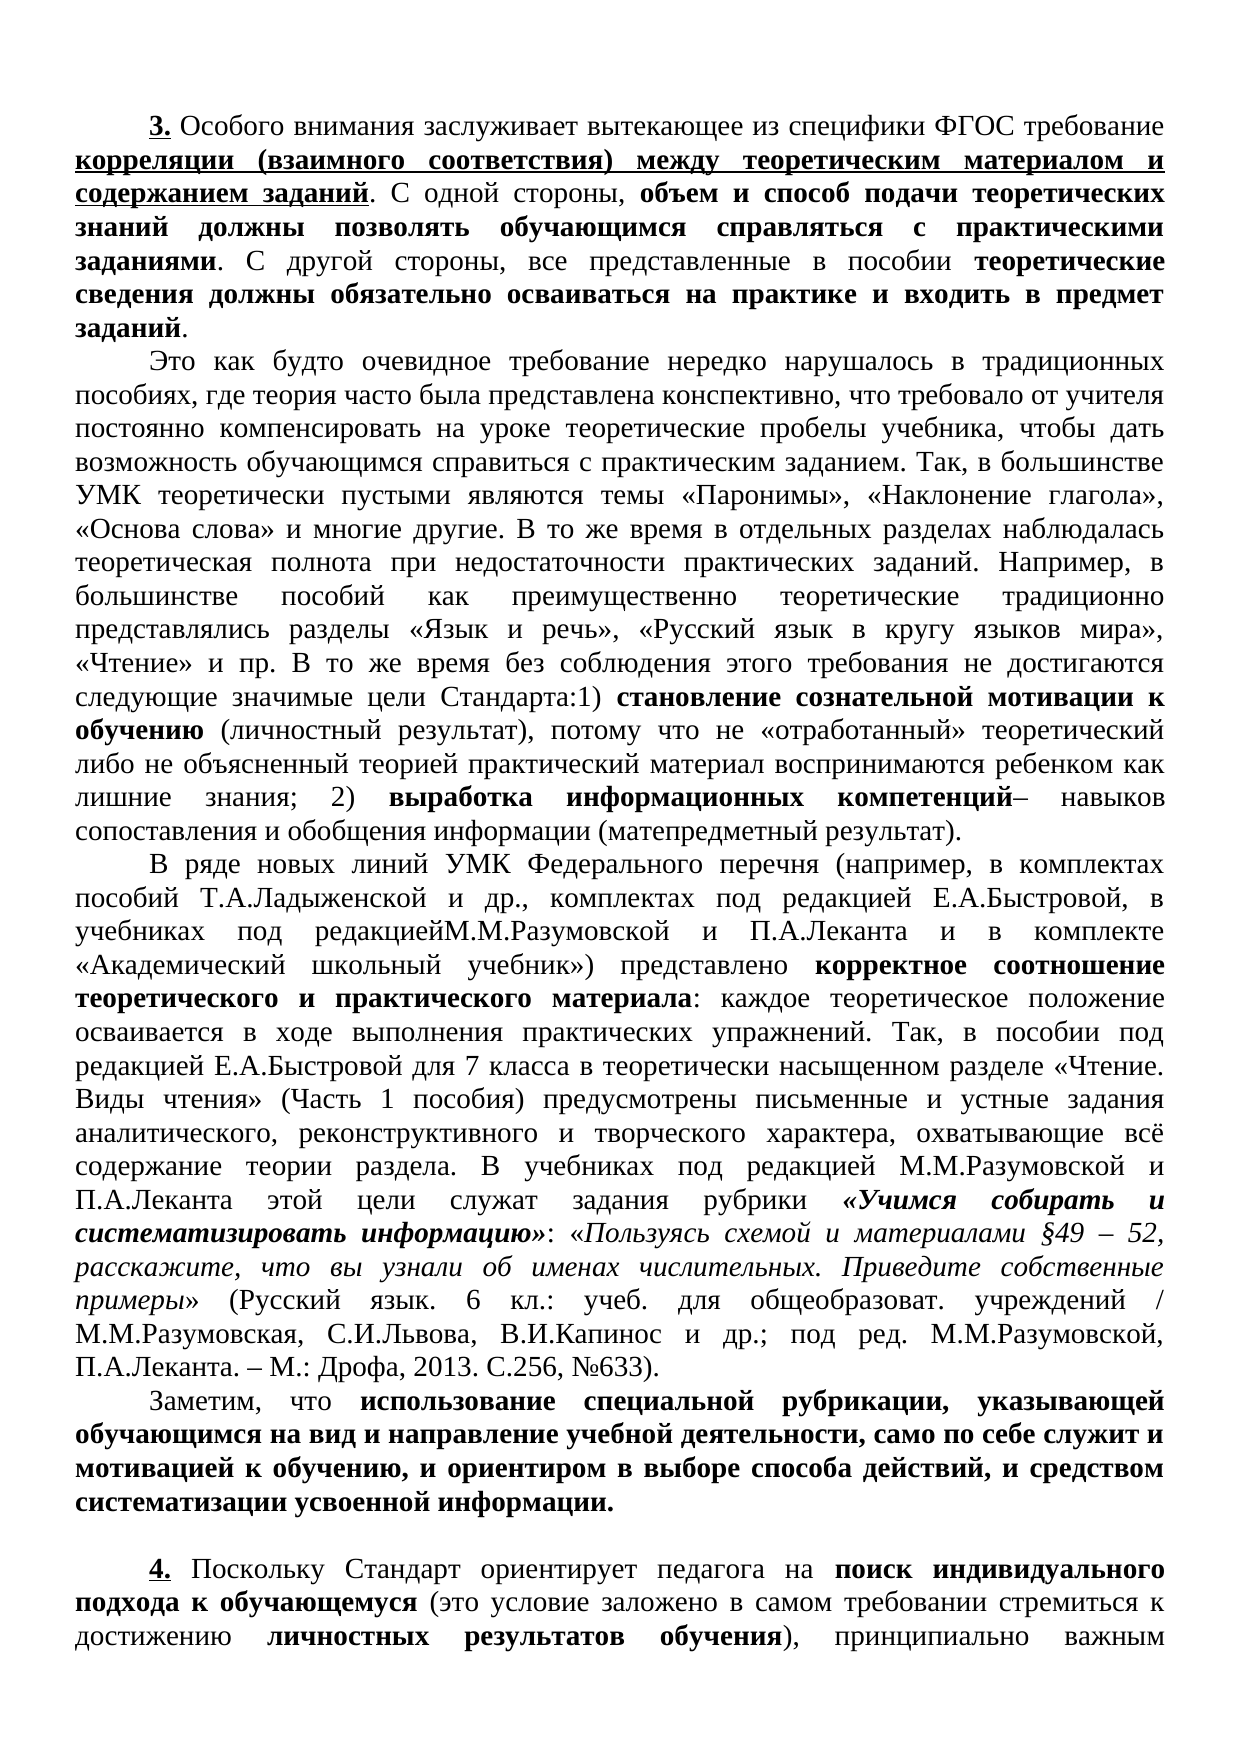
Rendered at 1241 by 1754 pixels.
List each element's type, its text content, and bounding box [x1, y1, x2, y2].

text 3. Особого внимания заслуживает вытекающее из специфики ФГОС требование корреляции (взаимного соответствия) между теоретическим материалом и содержанием заданий. С одной стороны, объем и способ подачи теоретических знаний должны позволять обучающимся справляться с практическими заданиями. С другой стороны, все представленные в пособии теоретические сведения должны обязательно осваиваться на практике и входить в предмет заданий. [75, 173, 1165, 343]
text Это как будто очевидное требование нередко нарушалось в традиционных пособиях, где теория часто была представлена конспективно, что требовало от учителя постоянно компенсировать на уроке теоретические пробелы учебника, чтобы дать возможность обучающимся справиться с практическим заданием. Так, в большинстве УМК теоретически пустыми являются темы «Паронимы», «Наклонение глагола», «Основа слова» и многие другие. В то же время в отдельных разделах наблюдалась теоретическая полнота при недостаточности практических заданий. Например, в большинстве пособий как преимущественно теоретические традиционно представлялись разделы «Язык и речь», «Русский язык в кругу языков мира», «Чтение» и пр. В то же время без соблюдения этого требования не достигаются следующие значимые цели Стандарта:1) становление сознательной мотивации к обучению (личностный результат), потому что не «отработанный» теоретический либо не объясненный теорией практический материал воспринимаются ребенком как лишние знания; 2) выработка информационных компетенций– навыков сопоставления и обобщения информации (матепредметный результат). [75, 343, 1165, 846]
text 3. Особого внимания заслуживает вытекающее из специфики ФГОС требование корреляции (взаимного соответствия) между теоретическим материалом и содержанием заданий. С одной стороны, объем и способ подачи теоретических знаний должны позволять обучающимся справляться с практическими заданиями. С другой стороны, все представленные в пособии теоретические сведения должны обязательно осваиваться на практике и входить в предмет заданий. [75, 108, 1165, 171]
text Заметим, что использование специальной рубрикации, указывающей обучающимся на вид и направление учебной деятельности, само по себе служит и мотивацией к обучению, и ориентиром в выборе способа действий, и средством систематизации усвоенной информации. [75, 1383, 1165, 1517]
text В ряде новых линий УМК Федерального перечня (например, в комплектах пособий Т.А.Ладыженской и др., комплектах под редакцией Е.А.Быстровой, в учебниках под редакциейМ.М.Разумовской и П.А.Леканта и в комплекте «Академический школьный учебник») представлено корректное соотношение теоретического и практического материала: каждое теоретическое положение осваивается в ходе выполнения практических упражнений. Так, в пособии под редакцией Е.А.Быстровой для 7 класса в теоретически насыщенном разделе «Чтение. Виды чтения» (Часть 1 пособия) предусмотрены письменные и устные задания аналитического, реконструктивного и творческого характера, охватывающие всё содержание теории раздела. В учебниках под редакцией М.М.Разумовской и П.А.Леканта этой цели служат задания рубрики «Учимся собирать и систематизировать информацию»: «Пользуясь схемой и материалами §49 – 52, расскажите, что вы узнали об именах числительных. Приведите собственные примеры» (Русский язык. 6 кл.: учеб. для общеобразоват. учреждений / М.М.Разумовская, С.И.Львова, В.И.Капинос и др.; под ред. М.М.Разумовской, П.А.Леканта. – М.: Дрофа, 2013. С.256, №633). [75, 846, 1165, 1383]
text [75, 1551, 1165, 1651]
